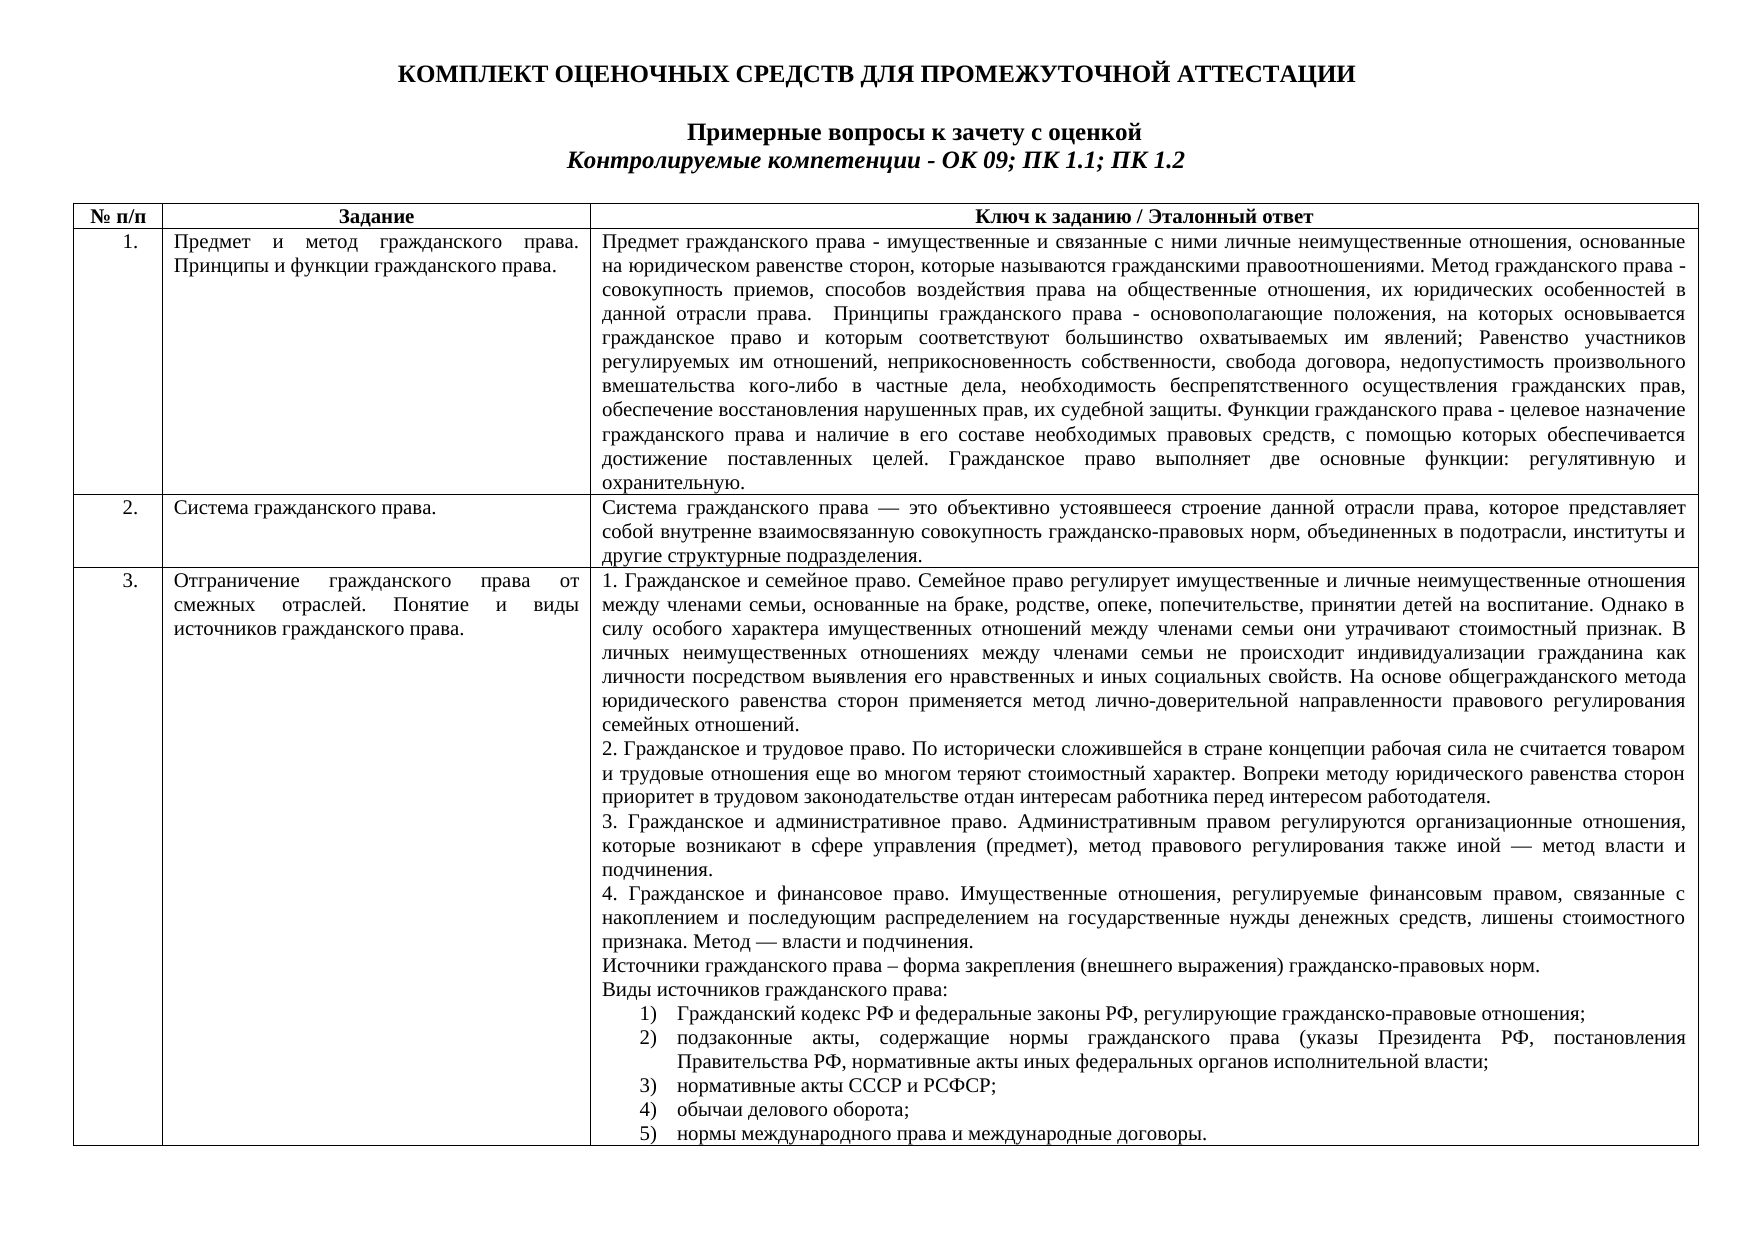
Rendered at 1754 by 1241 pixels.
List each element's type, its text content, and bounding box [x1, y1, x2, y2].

table_header Задание [163, 204, 590, 228]
table_cell [74, 229, 162, 494]
table_cell 1. Гражданское и семейное право. Семейное право регулирует имущественные и личные неимущественные отношения между членами семьи, основанные на браке, родстве, опеке, попечительстве, принятии детей на воспитание. Однако в силу особого характера имущественных отношений между членами семьи они утрачивают стоимостный признак. В личных неимущественных отношениях между членами семьи не происходит индивидуализации гражданина как личности посредством выявления его нрав­ственных и иных социальных свойств. На основе общегражданского метода юридического равенства сторон применяется метод лично-доверительной направленности правового регулирования семейных отношений. 2. Гражданское и трудовое право. По исторически сложившейся в стране концепции рабочая сила не считается товаром и трудовые отношения еще во многом теряют стоимостный характер. Вопреки методу юридического равенства сторон приоритет в трудовом законодательстве отдан интересам работника перед интересом работодателя. 3. Гражданское и административное право. Административным правом регулируются организационные отношения, которые возникают в сфере управления (предмет), метод правового регулирования также иной — метод власти и подчинения. 4. Гражданское и финансовое право. Имущественные отношения, регулируемые финансовым правом, связанные с накоплением и последующим распределением на государственные нужды денежных средств, лишены стоимостного признака. Метод — власти и подчинения. Источники гражданского права – форма закрепления (внешнего выражения) гражданско-правовых норм. Виды источников гражданского права: Гражданский кодекс РФ и федеральные законы РФ, регулирующие гражданско-правовые отношения; подзаконные акты, содержащие нормы гражданского права (указы Президента РФ, постановления Правительства РФ, нормативные акты иных федеральных органов исполнительной власти; нормативные акты СССР и РСФСР; обычаи делового оборота; нормы международного права и международные договоры. [591, 568, 1698, 1145]
table_cell Система гражданского права. [163, 495, 590, 567]
text КОМПЛЕКТ ОЦЕНОЧНЫХ СРЕДСТВ ДЛЯ ПРОМЕЖУТОЧНОЙ АТТЕСТАЦИИ [118, 59, 1636, 88]
text Примерные вопросы к зачету с оценкой [118, 117, 1636, 145]
table_cell [74, 568, 162, 1145]
table_cell Система гражданского права — это объективно устоявшееся строение данной отрасли права, которое представляет собой внутренне взаимосвязанную совокупность гражданско-правовых норм, объединенных в подотрасли, институты и другие структурные подразделения. [591, 495, 1698, 567]
table_cell Предмет гражданского права - имущественные и связанные с ними личные неимущественные отношения, основанные на юридическом равенстве сторон, которые называются гражданскими правоотношениями. Метод гражданского права - совокупность приемов, способов воздействия права на общественные отношения, их юридических особенностей в данной отрасли права. Принципы гражданского права - основополагающие положения, на которых основывается гражданское право и которым соответствуют большинство охватываемых им явлений; Равенство участников регулируемых им отношений, неприкосновенность собственности, свобода договора, недопустимость произвольного вмешательства кого-либо в частные дела, необходимость беспрепятственного осуществления гражданских прав, обеспечение восстановления нарушенных прав, их судебной защиты. Функции гражданского права - целевое назначение гражданского права и наличие в его составе необходимых правовых средств, с помощью которых обеспечивается достижение поставленных целей. Гражданское право выполняет две основные функции: регулятивную и охранительную. [591, 229, 1698, 494]
table_header Ключ к заданию / Эталонный ответ [591, 204, 1698, 228]
text Контролируемые компетенции - ОК 09; ПК 1.1; ПК 1.2 [118, 145, 1636, 174]
table_cell Отграничение гражданского права от смежных отраслей. Понятие и виды источников гражданского права. [163, 568, 590, 1145]
table_header № п/п [74, 204, 162, 228]
table_cell Предмет и метод гражданского права. Принципы и функции гражданского права. [163, 229, 590, 494]
table_cell [74, 495, 162, 567]
